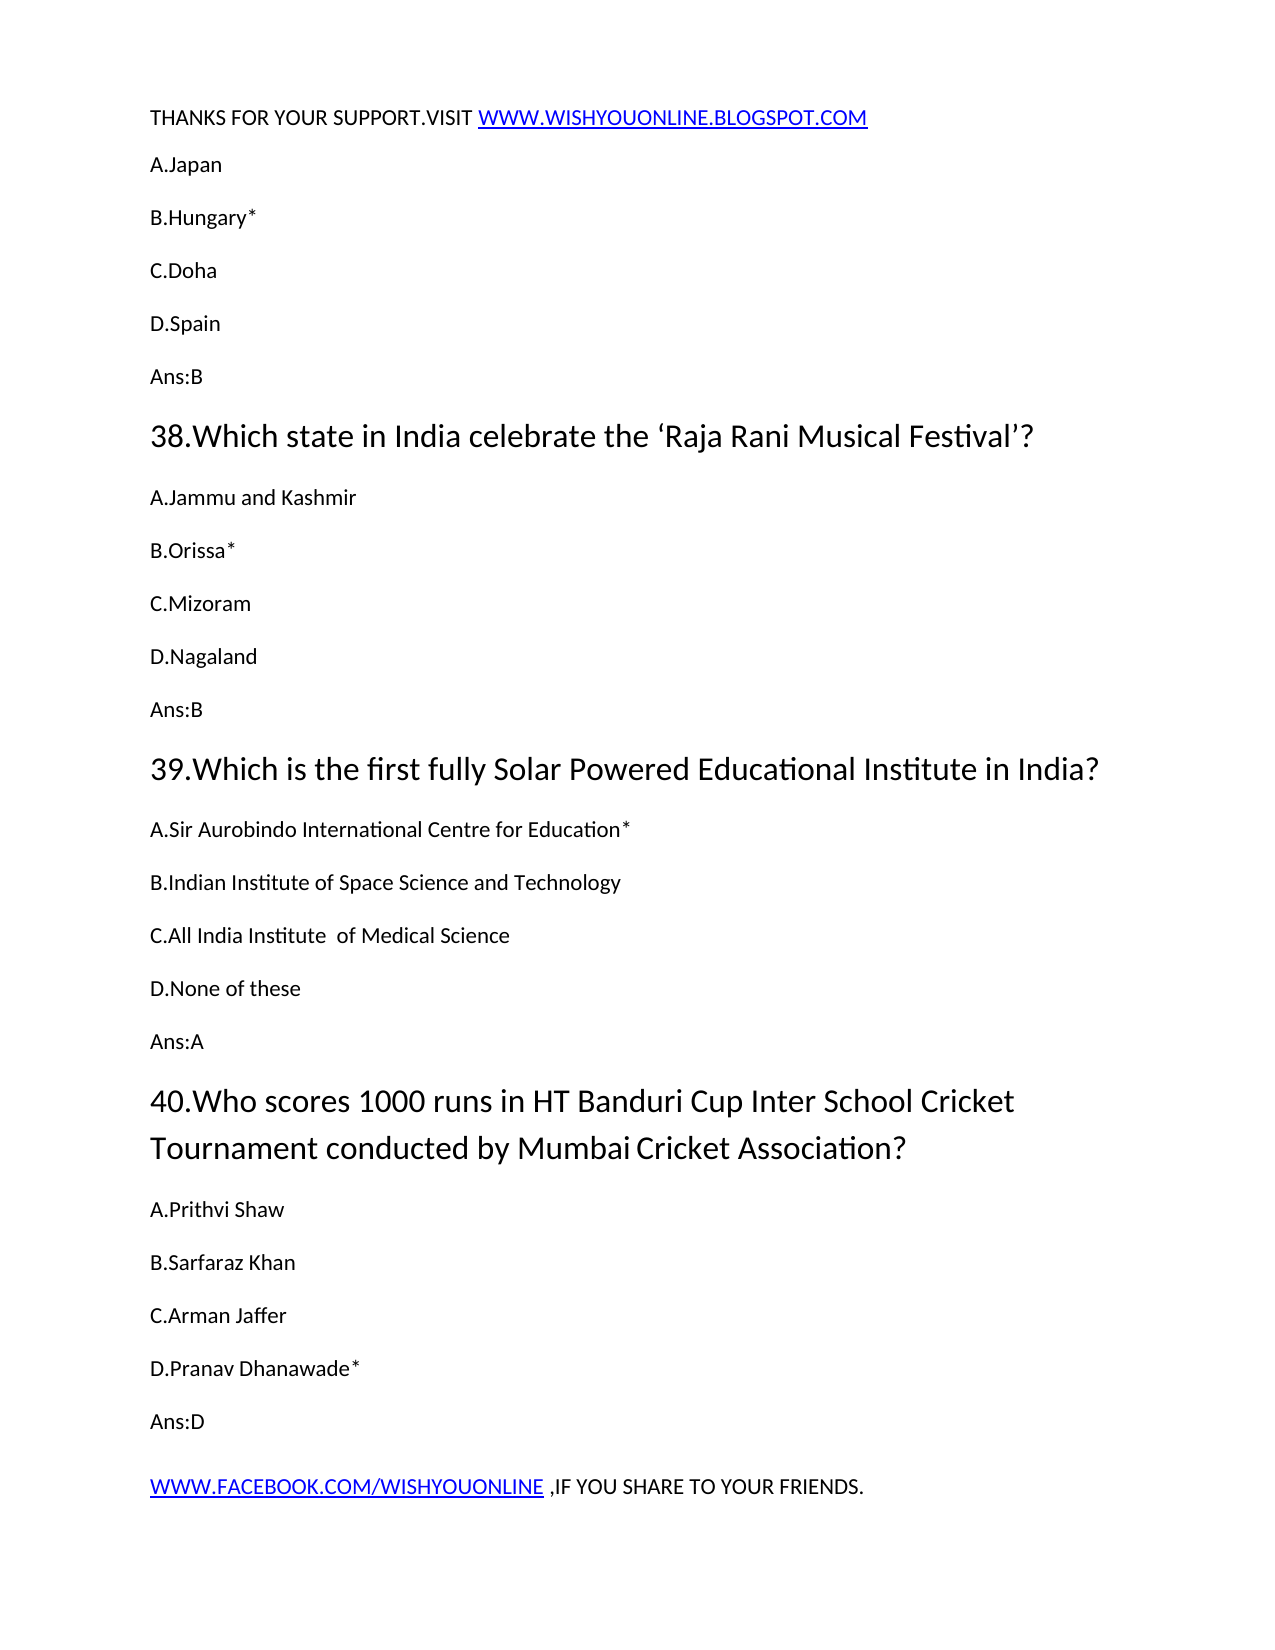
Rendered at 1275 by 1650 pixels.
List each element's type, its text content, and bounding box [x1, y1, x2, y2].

text Ans:B [150, 695, 1125, 723]
text 39.Which is the first fully Solar Powered Educational Institute in India? [150, 748, 1125, 788]
text 40.Who scores 1000 runs in HT Banduri Cup Inter School Cricket Tournament conducted by Mumbai Cricket Association? [150, 1081, 1125, 1168]
text B.Indian Institute of Space Science and Technology [150, 868, 1125, 896]
text A.Japan [150, 150, 1125, 178]
text B.Orissa* [150, 536, 1125, 564]
text Ans:D [150, 1407, 1125, 1435]
text B.Hungary* [150, 203, 1125, 231]
text C.Mizoram [150, 589, 1125, 617]
text A.Jammu and Kashmir [150, 483, 1125, 511]
text A.Prithvi Shaw [150, 1195, 1125, 1223]
text C.Doha [150, 256, 1125, 284]
text D.Nagaland [150, 642, 1125, 670]
text D.None of these [150, 974, 1125, 1002]
text A.Sir Aurobindo International Centre for Education* [150, 815, 1125, 843]
text Ans:A [150, 1027, 1125, 1056]
text C.Arman Jaffer [150, 1301, 1125, 1329]
text Ans:B [150, 362, 1125, 390]
text D.Spain [150, 309, 1125, 337]
text 38.Which state in India celebrate the ‘Raja Rani Musical Festival’? [150, 415, 1125, 456]
text D.Pranav Dhanawade* [150, 1354, 1125, 1382]
text B.Sarfaraz Khan [150, 1248, 1125, 1276]
text C.All India Institute of Medical Science [150, 921, 1125, 949]
